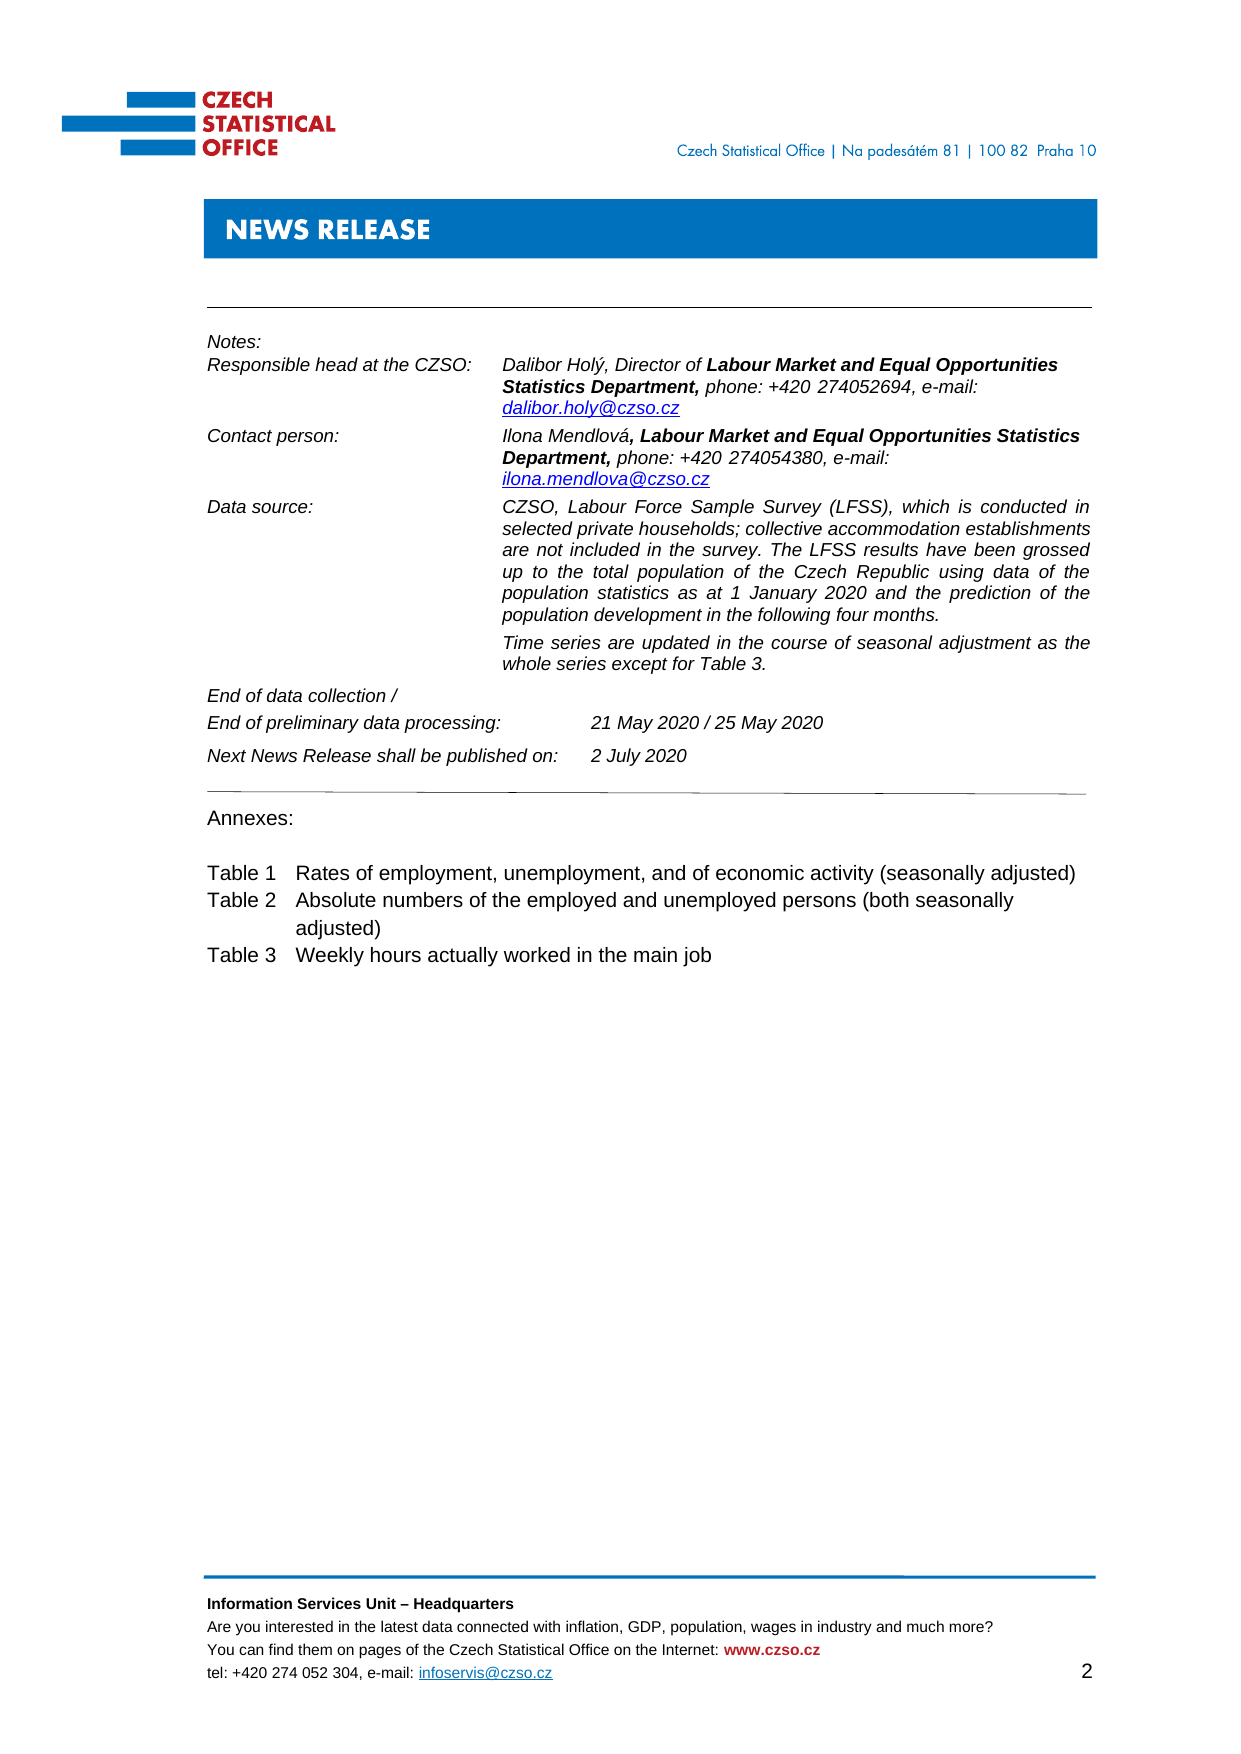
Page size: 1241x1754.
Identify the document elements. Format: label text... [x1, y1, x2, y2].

text Contact person: Ilona Mendlová, Labour Market and Equal Opportunities Statistics Department, phone: +420 274054380, e-mail: ilona.mendlova@czso.cz [207, 405, 1092, 489]
text End of data collection / [207, 681, 1092, 708]
text Time series are updated in the course of seasonal adjustment as the whole series except for Table 3. [502, 631, 1092, 674]
text Notes: [207, 308, 1092, 354]
text End of preliminary data processing: 21 May 2020 / 25 May 2020 [207, 708, 1092, 735]
text Table 1 Rates of employment, unemployment, and of economic activity (seasonally adjusted) [207, 861, 1092, 885]
text Responsible head at the CZSO: Dalibor Holý, Director of Labour Market and Equal Opportunities Statistics Department, phone: +420 274052694, e-mail: dalibor.holy@czso.cz [207, 354, 1092, 405]
text Table 2 Absolute numbers of the employed and unemployed persons (both seasonally adjusted) [207, 888, 1092, 940]
text Annexes: [207, 806, 1092, 830]
text Data source: CZSO, Labour Force Sample Survey (LFSS), which is conducted in selected private households; collective accommodation establishments are not included in the survey. The LFSS results have been grossed up to the total population of the Czech Republic using data of the population statistics as at 1 January 2020 and the prediction of the population development in the following four months. [207, 496, 1092, 625]
text Table 3 Weekly hours actually worked in the main job [207, 943, 1092, 967]
text Next News Release shall be published on: 2 July 2020 [207, 741, 1092, 768]
